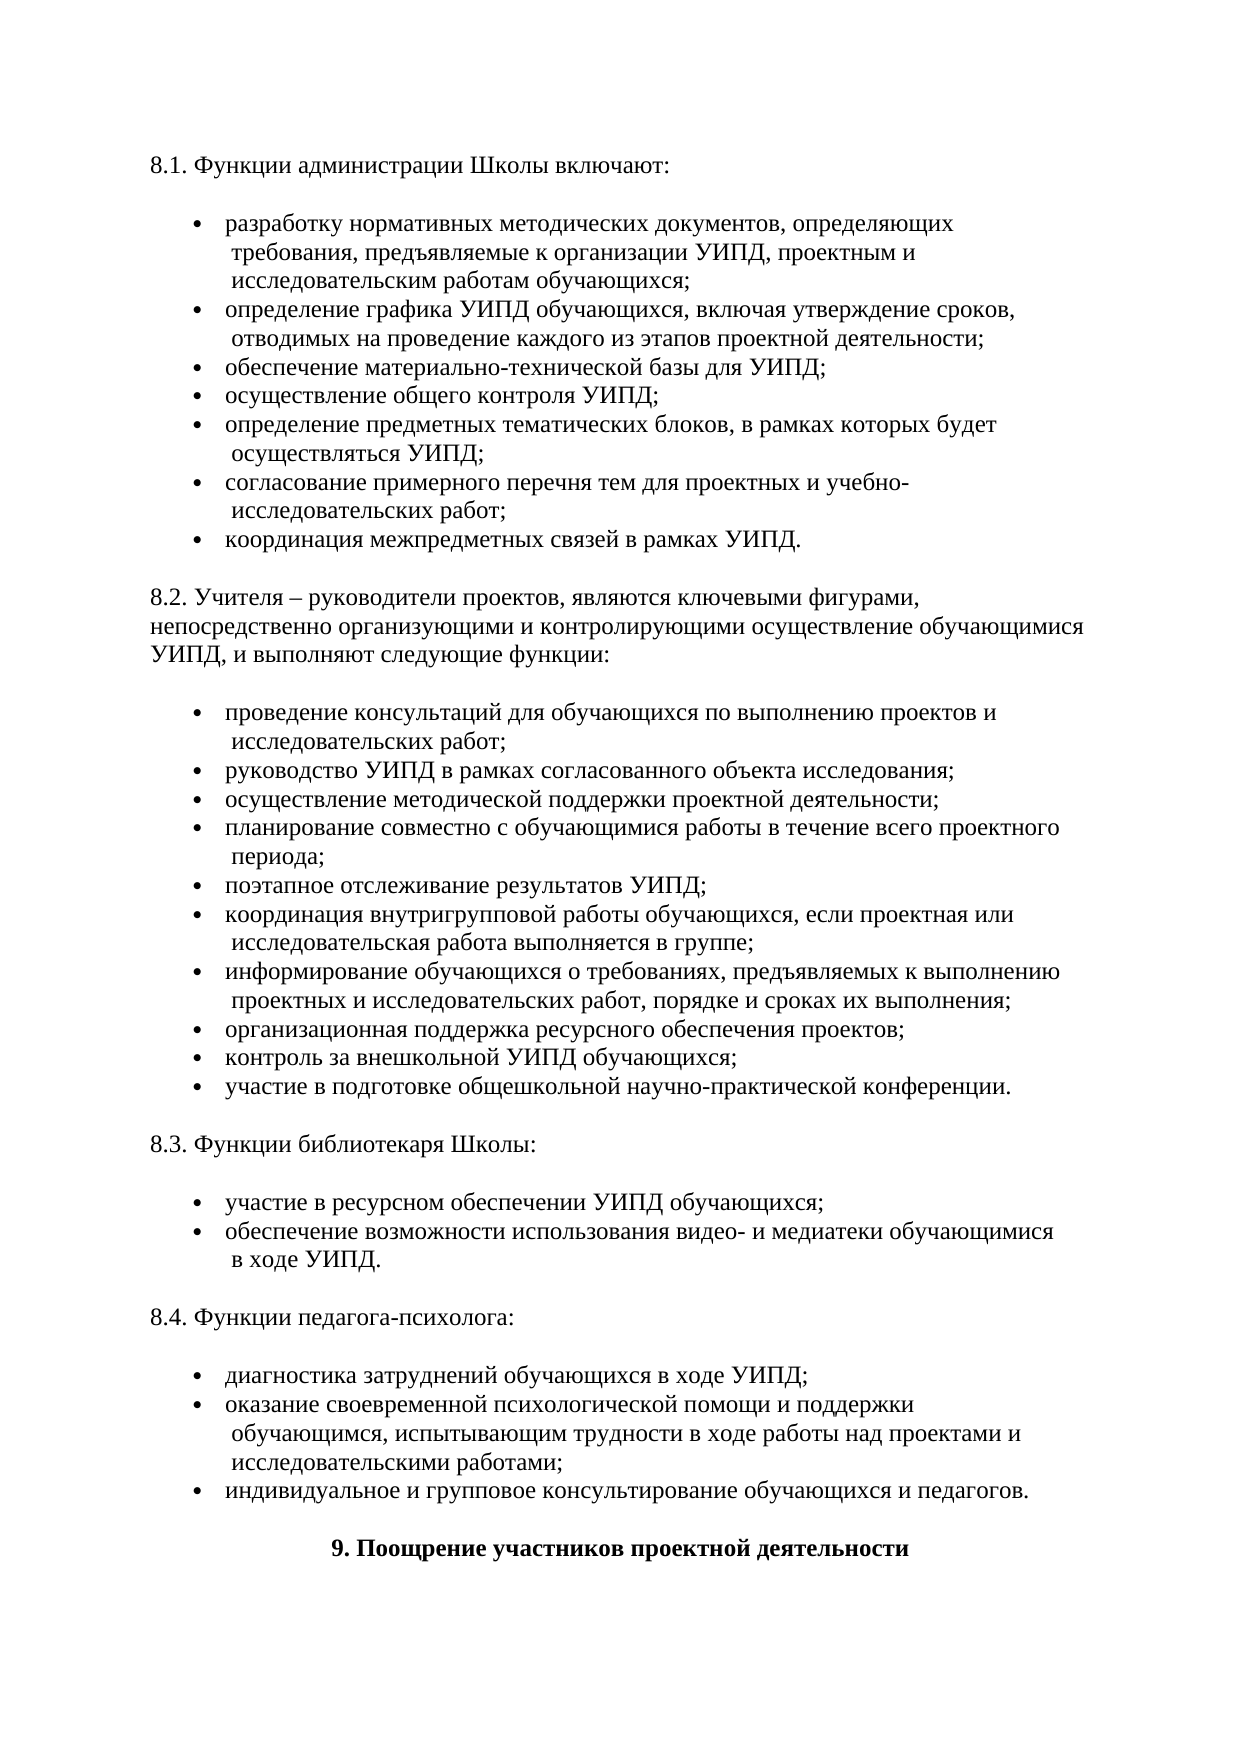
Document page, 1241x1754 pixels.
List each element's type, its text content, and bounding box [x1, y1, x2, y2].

list обеспечение материально-технической базы для УИПД; [194, 352, 1071, 380]
list участие в ресурсном обеспечении УИПД обучающихся; [194, 1187, 1071, 1216]
text 9. Поощрение участников проектной деятельности [150, 1533, 1090, 1562]
list разработку нормативных методических документов, определяющих требования, предъявляемые к организации УИПД, проектным и исследовательским работам обучающихся; [194, 208, 1071, 294]
list индивидуальное и групповое консультирование обучающихся и педагогов. [194, 1475, 1071, 1504]
list обеспечение возможности использования видео- и медиатеки обучающимися в ходе УИПД. [194, 1216, 1071, 1273]
list координация внутригрупповой работы обучающихся, если проектная или исследовательская работа выполняется в группе; [194, 899, 1071, 956]
text 8.3. Функции библиотекаря Школы: [150, 1129, 1090, 1158]
list оказание своевременной психологической помощи и поддержки обучающимся, испытывающим трудности в ходе работы над проектами и исследовательскими работами; [194, 1389, 1071, 1475]
list диагностика затруднений обучающихся в ходе УИПД; [194, 1360, 1071, 1389]
text 8.1. Функции администрации Школы включают: [150, 150, 1090, 179]
list поэтапное отслеживание результатов УИПД; [194, 870, 1071, 899]
list согласование примерного перечня тем для проектных и учебно-исследовательских работ; [194, 467, 1071, 524]
list планирование совместно с обучающимися работы в течение всего проектного периода; [194, 812, 1071, 870]
list координация межпредметных связей в рамках УИПД. [194, 524, 1071, 553]
list осуществление общего контроля УИПД; [194, 380, 1071, 409]
list информирование обучающихся о требованиях, предъявляемых к выполнению проектных и исследовательских работ, порядке и сроках их выполнения; [194, 956, 1071, 1014]
list организационная поддержка ресурсного обеспечения проектов; [194, 1014, 1071, 1042]
text 8.2. Учителя – руководители проектов, являются ключевыми фигурами, непосредственно организующими и контролирующими осуществление обучающимися УИПД, и выполняют следующие функции: [150, 582, 1090, 668]
list определение графика УИПД обучающихся, включая утверждение сроков, отводимых на проведение каждого из этапов проектной деятельности; [194, 294, 1071, 352]
list проведение консультаций для обучающихся по выполнению проектов и исследовательских работ; [194, 697, 1071, 755]
text 8.4. Функции педагога-психолога: [150, 1302, 1090, 1331]
list осуществление методической поддержки проектной деятельности; [194, 784, 1071, 812]
list контроль за внешкольной УИПД обучающихся; [194, 1042, 1071, 1071]
list определение предметных тематических блоков, в рамках которых будет осуществляться УИПД; [194, 409, 1071, 467]
list участие в подготовке общешкольной научно-практической конференции. [194, 1071, 1071, 1100]
list руководство УИПД в рамках согласованного объекта исследования; [194, 755, 1071, 784]
